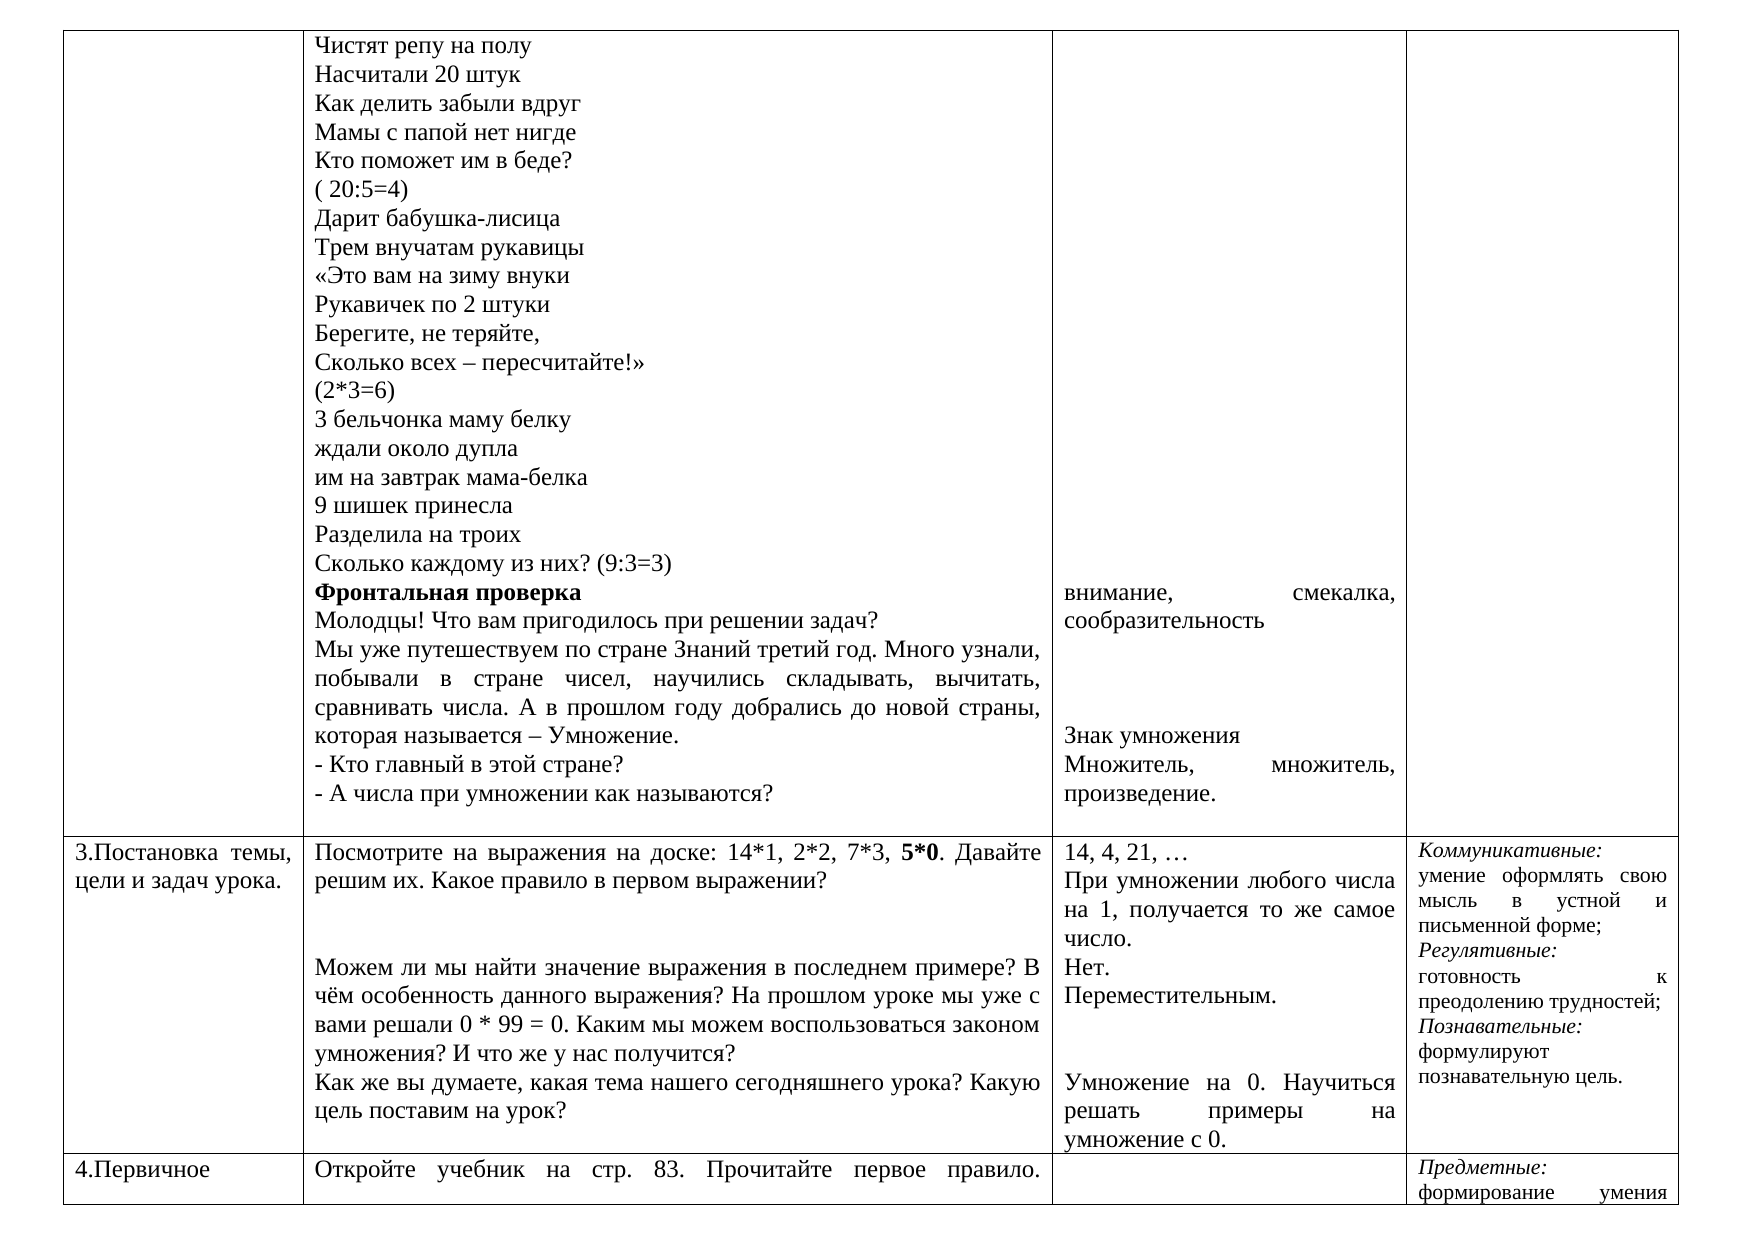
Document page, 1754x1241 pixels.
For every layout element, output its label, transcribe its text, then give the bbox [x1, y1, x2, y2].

table_cell 14, 4, 21, … При умножении любого числа на 1, получается то же самое число. Нет. Переместительным. Умножение на 0. Научиться решать примеры на умножение с 0. [1053, 837, 1406, 1153]
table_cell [64, 1154, 303, 1204]
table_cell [64, 31, 303, 836]
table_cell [1053, 31, 1406, 836]
table_cell Коммуникативные: умение оформлять свою мысль в устной и письменной форме; Регулятивные: готовность к преодолению трудностей; Познавательные: формулируют познавательную цель. [1407, 837, 1678, 1153]
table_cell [304, 31, 1052, 836]
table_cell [1407, 1154, 1678, 1204]
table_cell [1053, 1154, 1406, 1204]
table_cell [1407, 31, 1678, 836]
table_cell Посмотрите на выражения на доске: 14*1, 2*2, 7*3, 5*0. Давайте решим их. Какое правило в первом выражении? Можем ли мы найти значение выражения в последнем примере? В чём особенность данного выражения? На прошлом уроке мы уже с вами решали 0 * 99 = 0. Каким мы можем воспользоваться законом умножения? И что же у нас получится? Как же вы думаете, какая тема нашего сегодняшнего урока? Какую цель поставим на урок? [304, 837, 1052, 1153]
table_cell 3.Постановка темы, цели и задач урока. [64, 837, 303, 1153]
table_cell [304, 1154, 1052, 1204]
